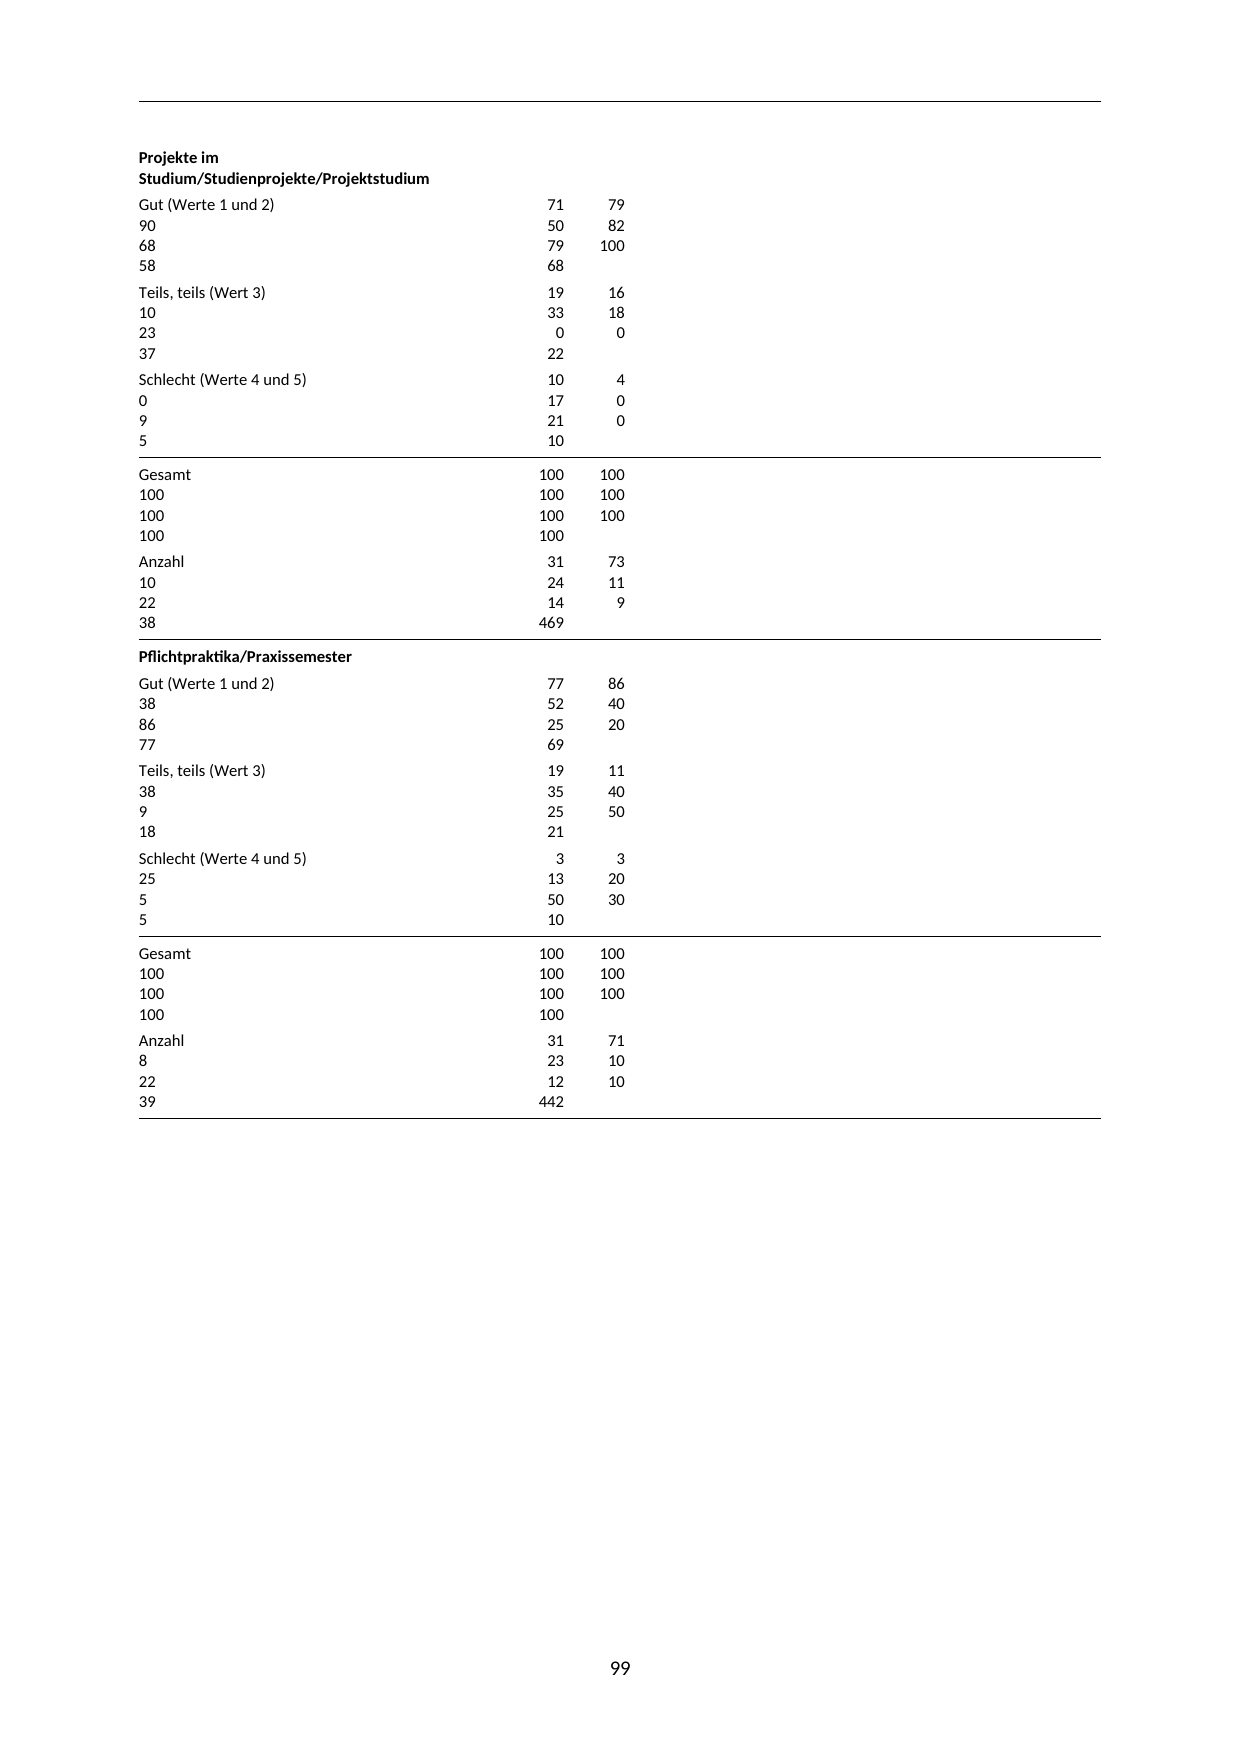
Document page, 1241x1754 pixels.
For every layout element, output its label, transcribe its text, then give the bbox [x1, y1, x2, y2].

text Gesamt 100 100 100 100 100 100 100 100 100 100 [139, 464, 511, 546]
text Anzahl 31 73 10 24 11 22 14 9 38 469 [139, 552, 511, 633]
text Gut (Werte 1 und 2) 71 79 90 50 82 68 79 100 58 68 [139, 194, 511, 276]
text Teils, teils (Wert 3) 19 11 38 35 40 9 25 50 18 21 [139, 761, 511, 842]
text Teils, teils (Wert 3) 19 16 10 33 18 23 0 0 37 22 [139, 282, 511, 363]
text Schlecht (Werte 4 und 5) 10 4 0 17 0 9 21 0 5 10 [139, 369, 511, 451]
text Anzahl 31 71 8 23 10 22 12 10 39 442 [139, 1030, 511, 1112]
text Gut (Werte 1 und 2) 77 86 38 52 40 86 25 20 77 69 [139, 673, 511, 754]
text Pflichtpraktika/Praxissemester [139, 647, 511, 667]
text Schlecht (Werte 4 und 5) 3 3 25 13 20 5 50 30 5 10 [139, 848, 511, 929]
text Gesamt 100 100 100 100 100 100 100 100 100 100 [139, 943, 511, 1024]
text Projekte im Studium/Studienprojekte/Projektstudium [139, 148, 511, 188]
